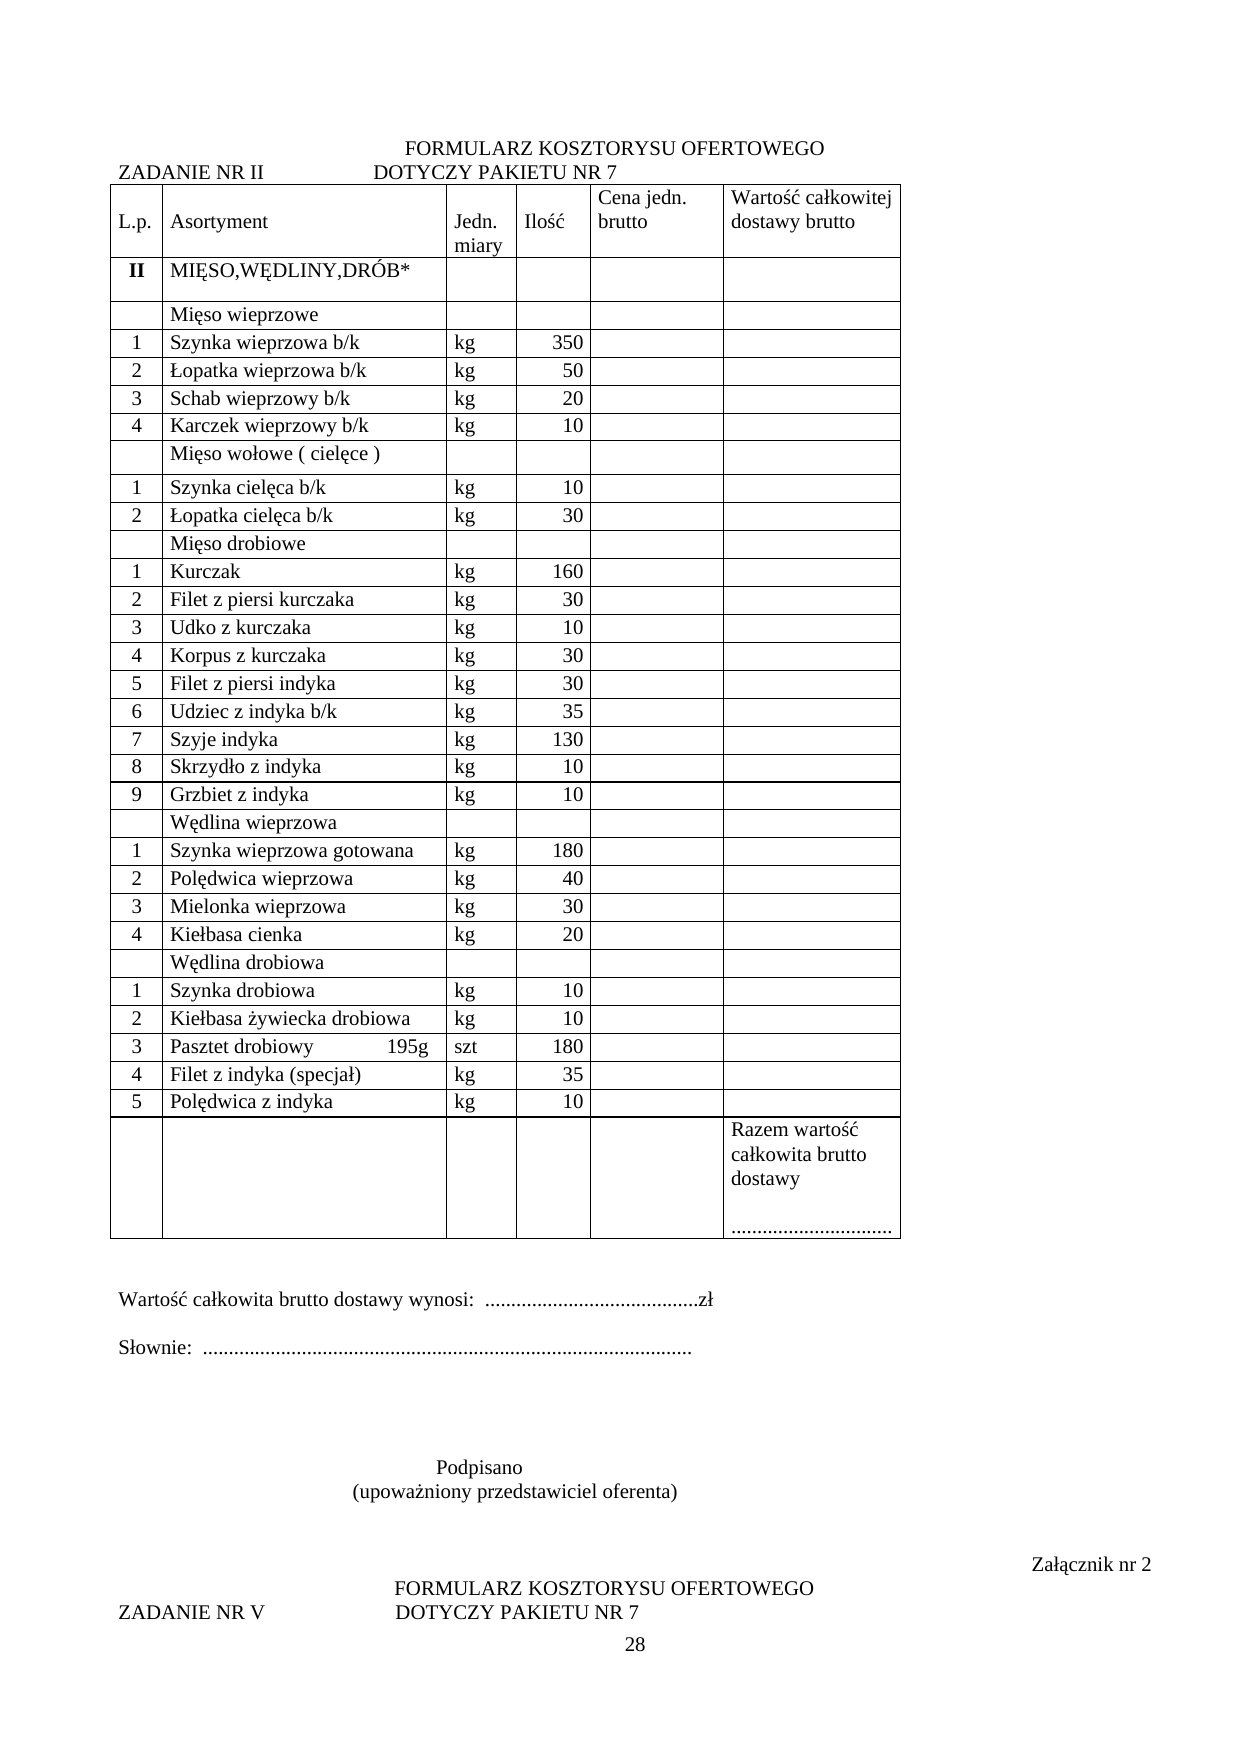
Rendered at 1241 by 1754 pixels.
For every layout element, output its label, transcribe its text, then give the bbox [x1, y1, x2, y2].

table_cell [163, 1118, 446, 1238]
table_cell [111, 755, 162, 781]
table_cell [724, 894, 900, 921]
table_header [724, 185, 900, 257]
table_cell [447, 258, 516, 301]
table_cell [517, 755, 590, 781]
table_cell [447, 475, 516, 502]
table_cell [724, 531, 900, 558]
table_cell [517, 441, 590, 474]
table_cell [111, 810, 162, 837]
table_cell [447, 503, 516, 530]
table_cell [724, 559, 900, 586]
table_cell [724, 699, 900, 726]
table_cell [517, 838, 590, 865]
text (upoważniony przedstawiciel oferenta) [118, 1479, 1152, 1503]
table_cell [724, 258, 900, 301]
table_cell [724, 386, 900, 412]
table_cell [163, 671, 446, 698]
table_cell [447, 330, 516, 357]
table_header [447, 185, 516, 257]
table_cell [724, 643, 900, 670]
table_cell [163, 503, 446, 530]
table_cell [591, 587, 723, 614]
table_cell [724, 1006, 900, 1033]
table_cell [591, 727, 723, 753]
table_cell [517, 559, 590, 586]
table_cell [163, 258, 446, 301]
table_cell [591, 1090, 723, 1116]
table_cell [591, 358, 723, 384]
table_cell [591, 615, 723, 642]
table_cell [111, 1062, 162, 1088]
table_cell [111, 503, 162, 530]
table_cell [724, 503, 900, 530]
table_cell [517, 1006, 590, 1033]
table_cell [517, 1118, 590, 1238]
text Podpisano [118, 1455, 1152, 1479]
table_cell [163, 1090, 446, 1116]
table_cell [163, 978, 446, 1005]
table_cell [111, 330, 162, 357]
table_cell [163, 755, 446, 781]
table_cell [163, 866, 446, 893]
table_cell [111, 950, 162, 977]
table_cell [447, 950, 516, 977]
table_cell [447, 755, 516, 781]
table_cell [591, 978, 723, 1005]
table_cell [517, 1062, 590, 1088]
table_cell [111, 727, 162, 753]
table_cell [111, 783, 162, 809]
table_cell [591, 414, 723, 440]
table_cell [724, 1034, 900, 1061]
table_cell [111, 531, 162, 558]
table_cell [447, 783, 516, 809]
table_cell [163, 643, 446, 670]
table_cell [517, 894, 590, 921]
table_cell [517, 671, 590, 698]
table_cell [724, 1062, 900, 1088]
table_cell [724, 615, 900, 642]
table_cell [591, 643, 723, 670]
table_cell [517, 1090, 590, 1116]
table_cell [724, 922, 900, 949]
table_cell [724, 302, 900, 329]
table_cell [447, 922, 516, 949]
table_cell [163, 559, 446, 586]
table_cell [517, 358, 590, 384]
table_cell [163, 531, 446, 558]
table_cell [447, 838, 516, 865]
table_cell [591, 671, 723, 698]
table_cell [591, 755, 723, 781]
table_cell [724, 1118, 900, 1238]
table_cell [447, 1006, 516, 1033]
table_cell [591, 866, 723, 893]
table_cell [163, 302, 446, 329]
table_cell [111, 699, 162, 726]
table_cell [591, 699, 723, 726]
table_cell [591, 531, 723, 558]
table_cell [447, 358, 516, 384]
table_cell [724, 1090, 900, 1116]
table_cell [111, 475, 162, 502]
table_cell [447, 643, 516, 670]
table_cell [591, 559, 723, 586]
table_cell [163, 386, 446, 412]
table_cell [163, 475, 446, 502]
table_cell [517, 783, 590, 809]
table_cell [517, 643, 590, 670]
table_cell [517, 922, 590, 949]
text Słownie: .............................................................................................. [118, 1335, 1152, 1359]
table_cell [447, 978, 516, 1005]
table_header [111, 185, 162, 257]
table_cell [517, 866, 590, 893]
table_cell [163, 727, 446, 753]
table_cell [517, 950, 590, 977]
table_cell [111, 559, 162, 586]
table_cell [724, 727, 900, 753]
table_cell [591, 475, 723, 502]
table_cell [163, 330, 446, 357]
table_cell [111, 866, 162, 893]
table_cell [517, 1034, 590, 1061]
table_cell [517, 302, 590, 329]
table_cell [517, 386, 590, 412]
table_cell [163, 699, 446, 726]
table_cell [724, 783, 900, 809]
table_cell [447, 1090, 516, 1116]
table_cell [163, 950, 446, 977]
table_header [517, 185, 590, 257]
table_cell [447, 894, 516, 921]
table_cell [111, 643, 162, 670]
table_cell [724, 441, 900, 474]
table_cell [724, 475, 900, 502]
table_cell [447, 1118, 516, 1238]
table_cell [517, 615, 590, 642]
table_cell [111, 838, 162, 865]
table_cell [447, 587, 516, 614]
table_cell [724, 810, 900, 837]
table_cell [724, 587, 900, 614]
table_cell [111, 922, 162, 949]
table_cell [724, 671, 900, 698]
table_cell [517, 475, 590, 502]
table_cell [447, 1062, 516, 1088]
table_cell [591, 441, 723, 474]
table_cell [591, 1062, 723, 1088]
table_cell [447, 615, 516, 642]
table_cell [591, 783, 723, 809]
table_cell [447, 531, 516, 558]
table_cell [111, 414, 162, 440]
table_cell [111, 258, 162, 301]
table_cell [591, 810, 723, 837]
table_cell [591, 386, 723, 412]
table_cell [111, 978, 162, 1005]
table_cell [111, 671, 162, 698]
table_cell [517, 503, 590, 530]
text Załącznik nr 2 [118, 1552, 1152, 1576]
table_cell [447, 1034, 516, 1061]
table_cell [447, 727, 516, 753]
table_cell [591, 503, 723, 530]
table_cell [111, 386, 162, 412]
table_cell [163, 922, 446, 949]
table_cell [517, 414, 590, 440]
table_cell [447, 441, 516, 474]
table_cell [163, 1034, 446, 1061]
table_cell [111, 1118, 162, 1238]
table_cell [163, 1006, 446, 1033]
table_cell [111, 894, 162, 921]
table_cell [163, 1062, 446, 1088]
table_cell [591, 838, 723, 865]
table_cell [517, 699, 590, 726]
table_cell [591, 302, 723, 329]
text FORMULARZ KOSZTORYSU OFERTOWEGO ZADANIE NR II DOTYCZY PAKIETU NR 7 [118, 136, 1152, 184]
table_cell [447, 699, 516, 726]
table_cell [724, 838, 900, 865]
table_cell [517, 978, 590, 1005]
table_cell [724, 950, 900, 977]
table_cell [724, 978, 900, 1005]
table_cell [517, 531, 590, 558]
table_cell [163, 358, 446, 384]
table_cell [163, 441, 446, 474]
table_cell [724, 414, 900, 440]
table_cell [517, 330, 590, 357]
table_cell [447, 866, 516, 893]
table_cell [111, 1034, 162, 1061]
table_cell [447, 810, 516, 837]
text Wartość całkowita brutto dostawy wynosi: .........................................zł [118, 1287, 1152, 1311]
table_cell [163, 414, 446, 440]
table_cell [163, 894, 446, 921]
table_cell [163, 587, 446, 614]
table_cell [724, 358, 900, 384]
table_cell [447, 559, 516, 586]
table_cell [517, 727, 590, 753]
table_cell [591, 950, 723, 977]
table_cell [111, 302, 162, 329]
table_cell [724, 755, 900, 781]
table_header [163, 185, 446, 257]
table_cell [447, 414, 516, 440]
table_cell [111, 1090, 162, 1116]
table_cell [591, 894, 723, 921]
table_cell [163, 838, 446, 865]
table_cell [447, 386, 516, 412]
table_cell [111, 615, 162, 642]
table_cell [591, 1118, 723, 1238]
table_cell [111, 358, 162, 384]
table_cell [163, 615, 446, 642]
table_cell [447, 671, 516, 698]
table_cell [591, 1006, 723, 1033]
text FORMULARZ KOSZTORYSU OFERTOWEGO ZADANIE NR V DOTYCZY PAKIETU NR 7 [118, 1576, 1152, 1624]
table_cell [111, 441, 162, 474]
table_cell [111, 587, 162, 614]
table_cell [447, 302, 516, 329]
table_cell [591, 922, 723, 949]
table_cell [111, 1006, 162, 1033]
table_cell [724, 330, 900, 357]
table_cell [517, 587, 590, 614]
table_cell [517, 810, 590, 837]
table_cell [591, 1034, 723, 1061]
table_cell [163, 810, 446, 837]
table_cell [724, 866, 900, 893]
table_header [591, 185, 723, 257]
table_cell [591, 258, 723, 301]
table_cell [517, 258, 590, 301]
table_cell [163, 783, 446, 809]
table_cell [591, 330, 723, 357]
